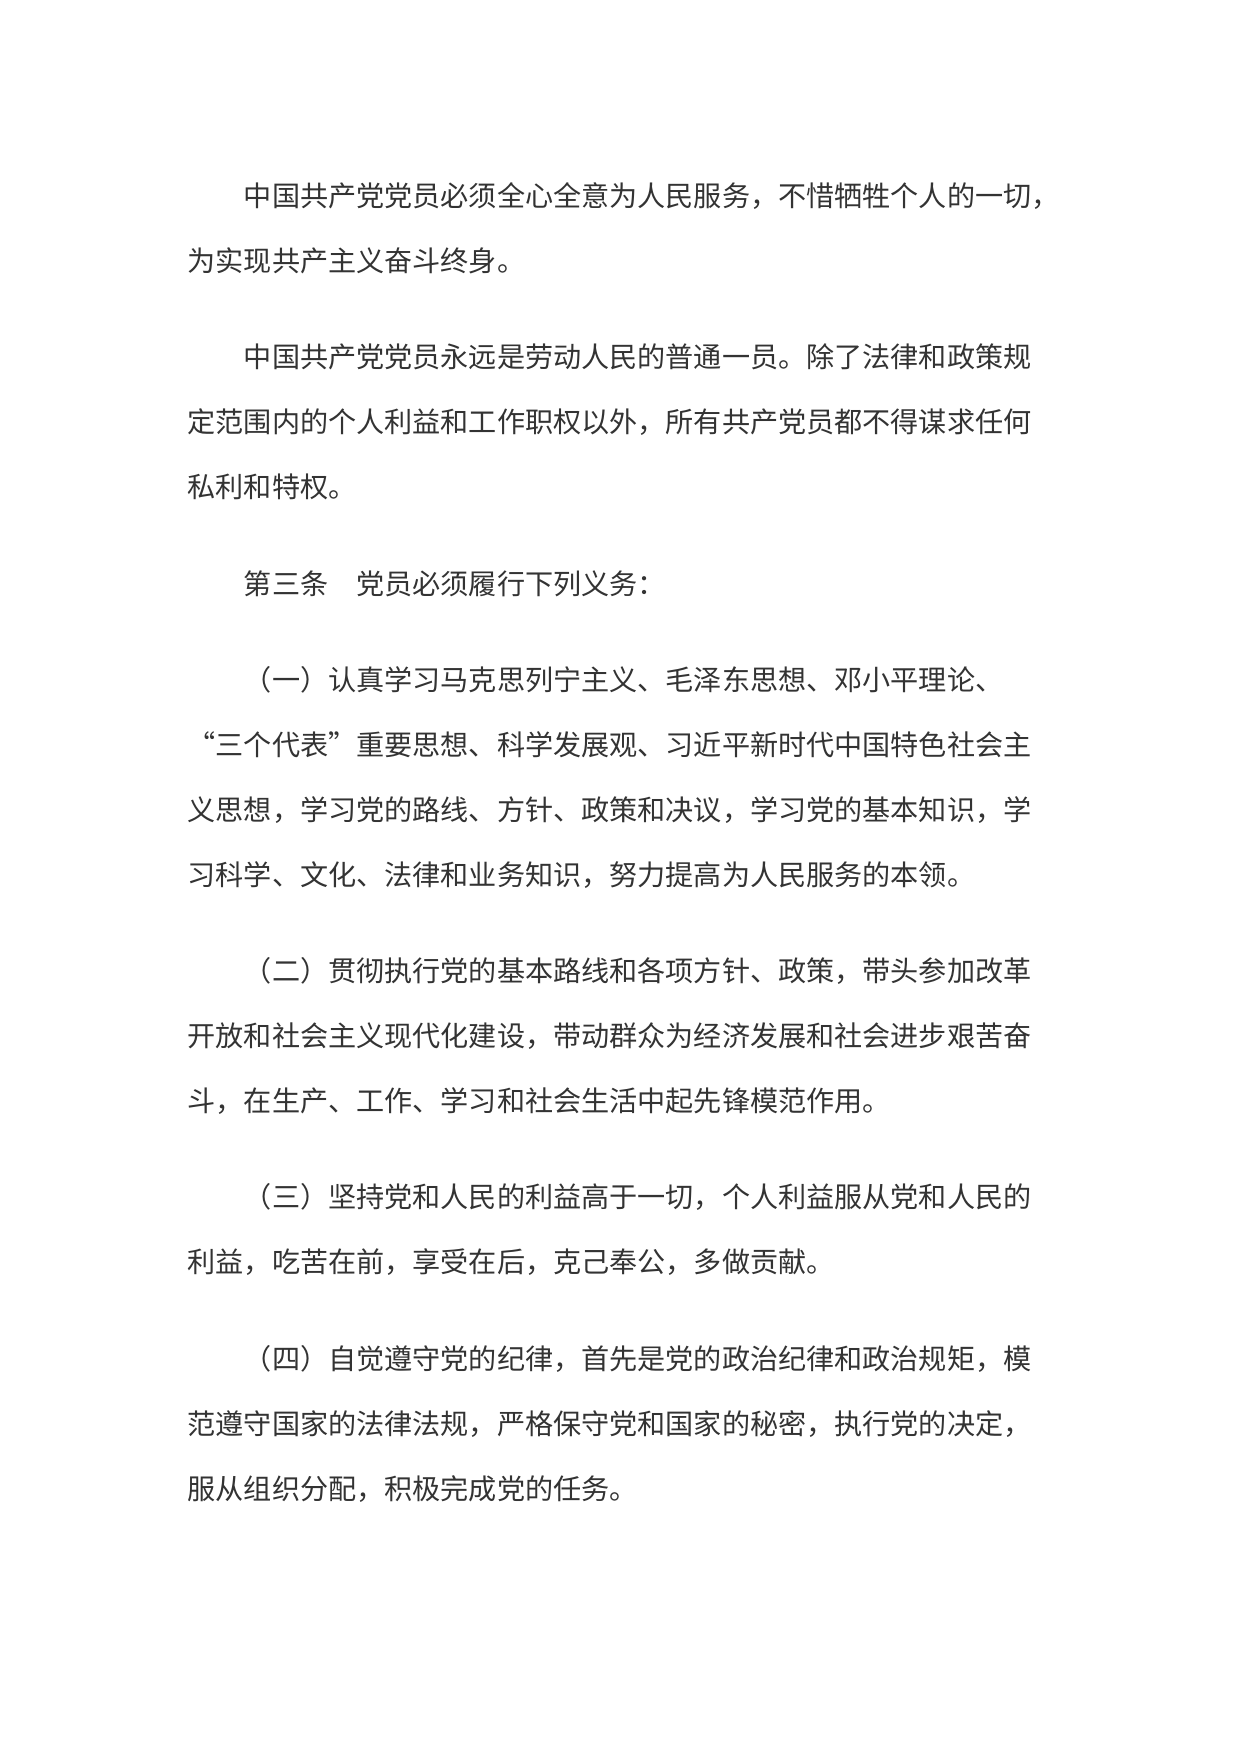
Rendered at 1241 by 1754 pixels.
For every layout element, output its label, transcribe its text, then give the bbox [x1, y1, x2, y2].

text 中国共产党党员必须全心全意为人民服务，不惜牺牲个人的一切，为实现共产主义奋斗终身。 [187, 162, 1053, 292]
text （四）自觉遵守党的纪律，首先是党的政治纪律和政治规矩，模范遵守国家的法律法规，严格保守党和国家的秘密，执行党的决定，服从组织分配，积极完成党的任务。 [187, 1324, 1053, 1519]
text 第三条 党员必须履行下列义务： [187, 549, 1053, 614]
text （一）认真学习马克思列宁主义、毛泽东思想、邓小平理论、“三个代表”重要思想、科学发展观、习近平新时代中国特色社会主义思想，学习党的路线、方针、政策和决议，学习党的基本知识，学习科学、文化、法律和业务知识，努力提高为人民服务的本领。 [187, 646, 1053, 906]
text 中国共产党党员永远是劳动人民的普通一员。除了法律和政策规定范围内的个人利益和工作职权以外，所有共产党员都不得谋求任何私利和特权。 [187, 323, 1053, 518]
text （二）贯彻执行党的基本路线和各项方针、政策，带头参加改革开放和社会主义现代化建设，带动群众为经济发展和社会进步艰苦奋斗，在生产、工作、学习和社会生活中起先锋模范作用。 [187, 937, 1053, 1132]
text （三）坚持党和人民的利益高于一切，个人利益服从党和人民的利益，吃苦在前，享受在后，克己奉公，多做贡献。 [187, 1163, 1053, 1293]
